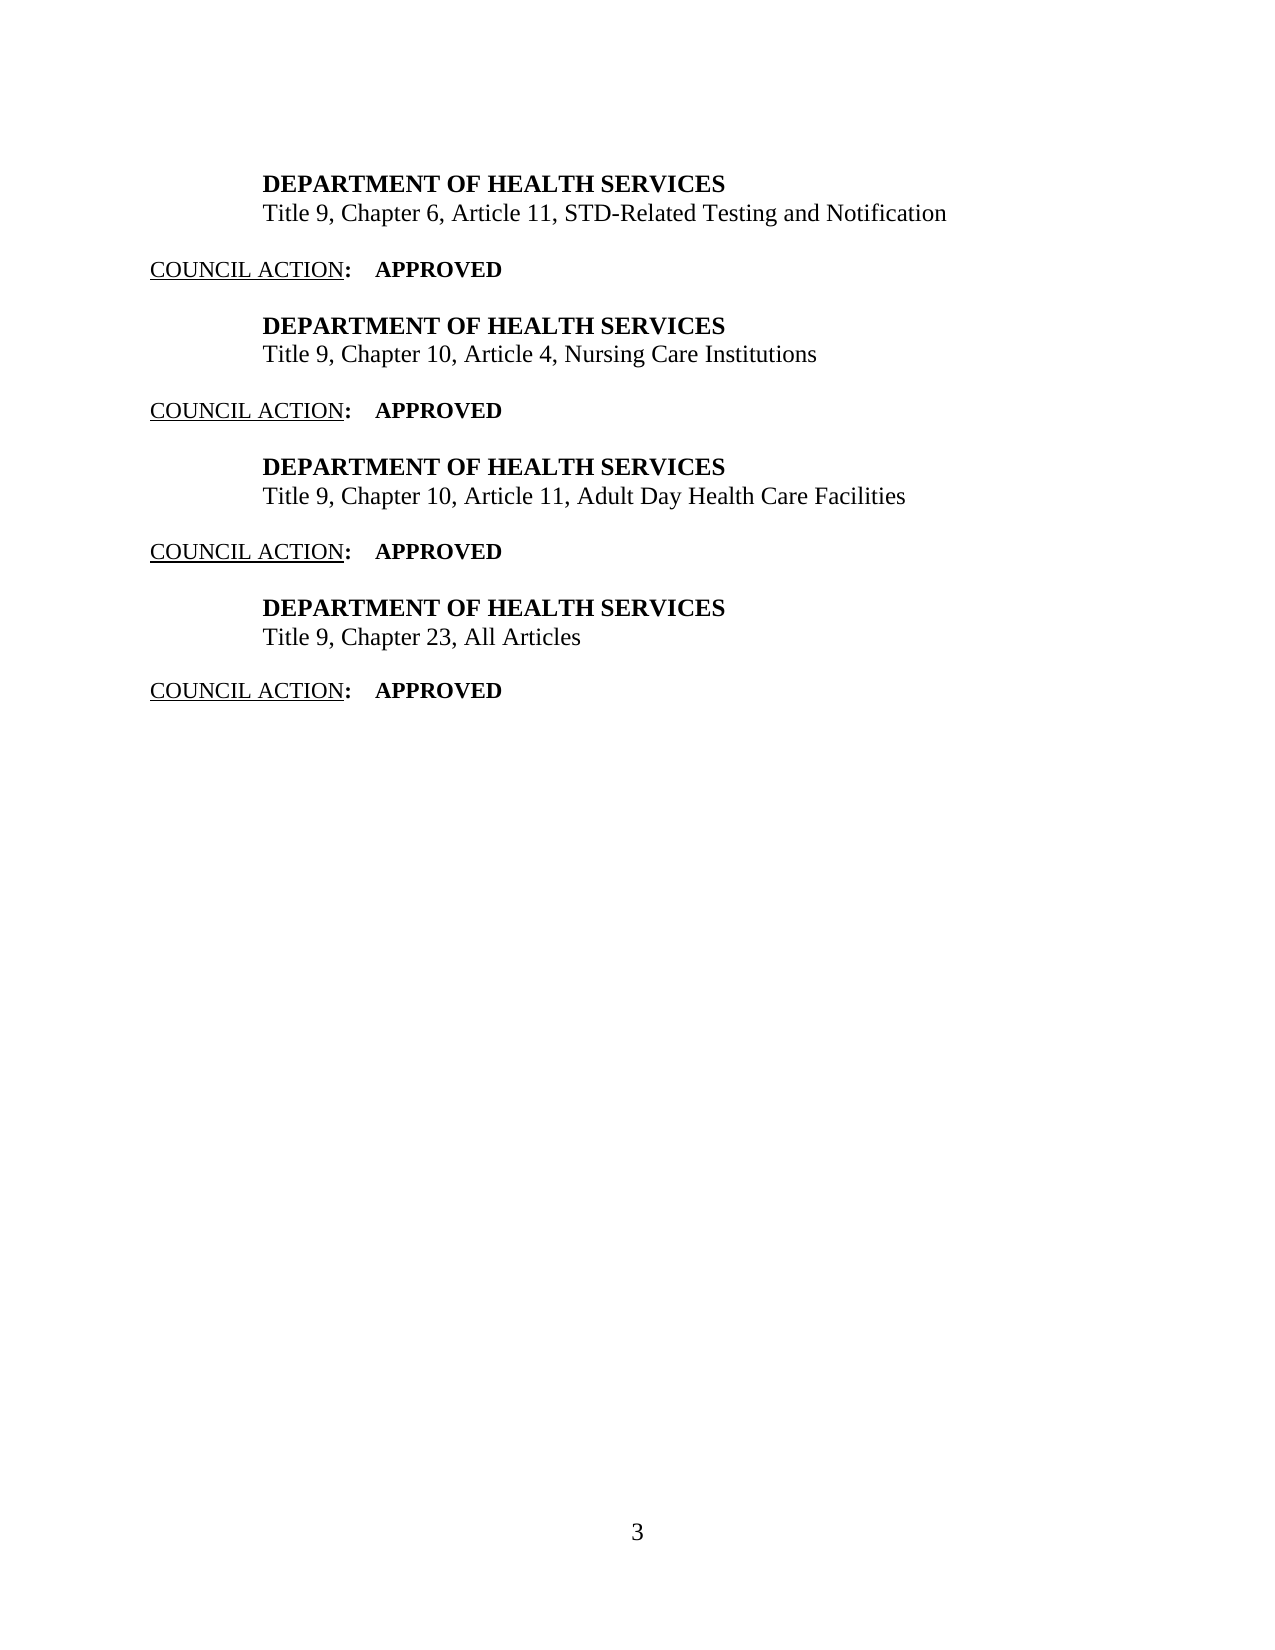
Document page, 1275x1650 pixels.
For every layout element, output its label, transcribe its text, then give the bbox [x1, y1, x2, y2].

text COUNCIL ACTION: APPROVED [150, 397, 1125, 423]
list Title 9, Chapter 6, Article 11, STD-Related Testing and Notification [262, 198, 1125, 227]
text COUNCIL ACTION: APPROVED [150, 677, 1125, 704]
text COUNCIL ACTION: APPROVED [150, 538, 1125, 565]
text COUNCIL ACTION: APPROVED [150, 256, 1125, 282]
text DEPARTMENT OF HEALTH SERVICES [262, 452, 1125, 481]
text Title 9, Chapter 23, All Articles [187, 622, 1125, 651]
list DEPARTMENT OF HEALTH SERVICES [262, 169, 1125, 198]
list DEPARTMENT OF HEALTH SERVICES [262, 311, 1125, 339]
text Title 9, Chapter 10, Article 4, Nursing Care Institutions [262, 339, 1125, 368]
text Title 9, Chapter 10, Article 11, Adult Day Health Care Facilities [262, 481, 1125, 509]
text DEPARTMENT OF HEALTH SERVICES [262, 593, 1125, 622]
